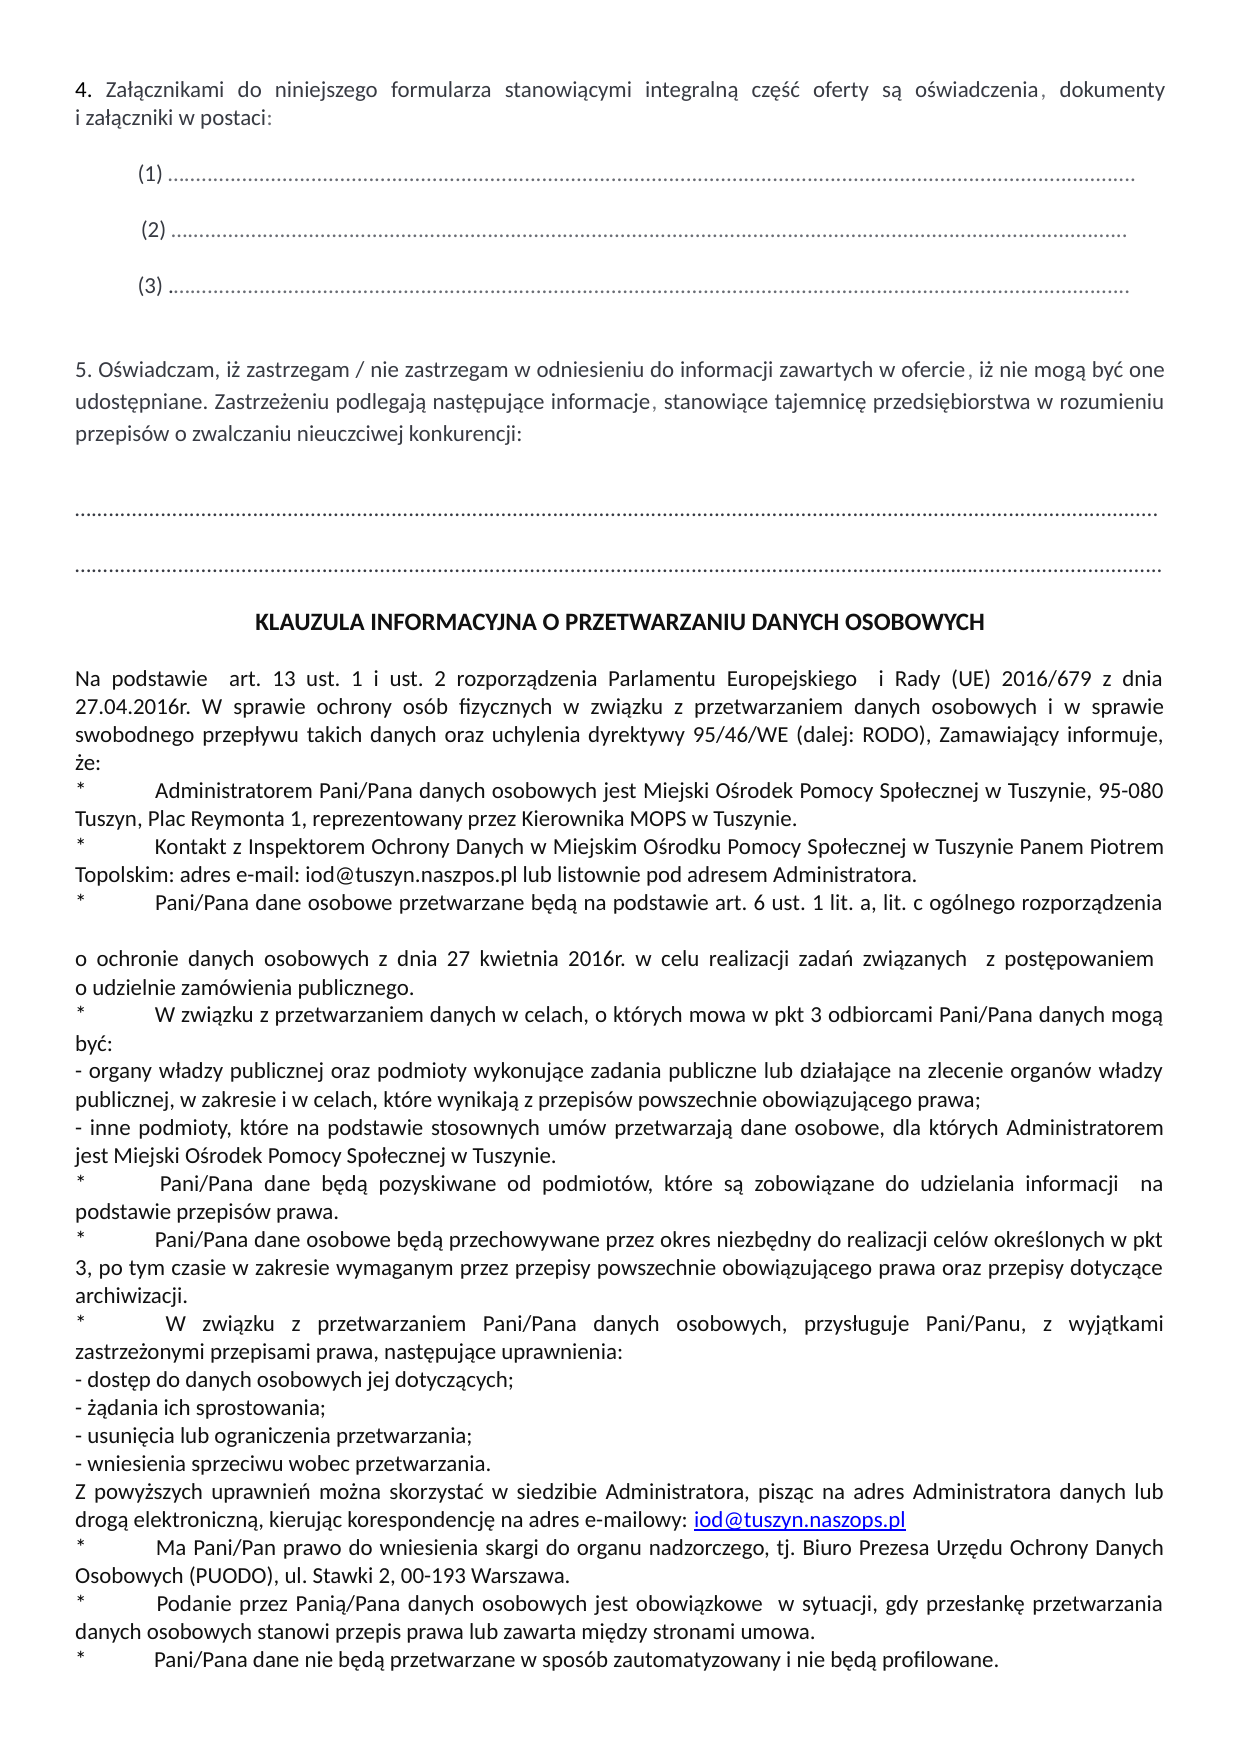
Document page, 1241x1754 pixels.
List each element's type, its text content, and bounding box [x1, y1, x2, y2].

text (1) …..................................................................................................................................................................... [75, 159, 1165, 187]
text - organy władzy publicznej oraz podmioty wykonujące zadania publiczne lub działające na zlecenie organów władzy publicznej, w zakresie i w celach, które wynikają z przepisów powszechnie obowiązującego prawa; [75, 1057, 1165, 1113]
text - żądania ich sprostowania; [75, 1393, 1165, 1421]
text (2) …................................................................................................................................................................... [75, 215, 1165, 243]
list Pani/Pana dane będą pozyskiwane od podmiotów, które są zobowiązane do udzielania informacji na podstawie przepisów prawa. [75, 1169, 1165, 1225]
text Na podstawie art. 13 ust. 1 i ust. 2 rozporządzenia Parlamentu Europejskiego i Rady (UE) 2016/679 z dnia 27.04.2016r. W sprawie ochrony osób fizycznych w związku z przetwarzaniem danych osobowych i w sprawie swobodnego przepływu takich danych oraz uchylenia dyrektywy 95/46/WE (dalej: RODO), Zamawiający informuje, że: [75, 664, 1165, 776]
text 4. Załącznikami do niniejszego formularza stanowiącymi integralną część oferty są oświadczenia, dokumenty i załączniki w postaci: [75, 75, 1165, 131]
text Z powyższych uprawnień można skorzystać w siedzibie Administratora, pisząc na adres Administratora danych lub drogą elektroniczną, kierując korespondencję na adres e-mailowy: iod@tuszyn.naszops.pl [75, 1477, 1165, 1533]
list Pani/Pana dane osobowe przetwarzane będą na podstawie art. 6 ust. 1 lit. a, lit. c ogólnego rozporządzenia o ochronie danych osobowych z dnia 27 kwietnia 2016r. w celu realizacji zadań związanych z postępowaniem o udzielnie zamówienia publicznego. [75, 888, 1165, 1001]
list Kontakt z Inspektorem Ochrony Danych w Miejskim Ośrodku Pomocy Społecznej w Tuszynie Panem Piotrem Topolskim: adres e-mail: iod@tuszyn.naszpos.pl lub listownie pod adresem Administratora. [75, 832, 1165, 888]
list W związku z przetwarzaniem Pani/Pana danych osobowych, przysługuje Pani/Panu, z wyjątkami zastrzeżonymi przepisami prawa, następujące uprawnienia: [75, 1309, 1165, 1365]
list Podanie przez Panią/Pana danych osobowych jest obowiązkowe w sytuacji, gdy przesłankę przetwarzania danych osobowych stanowi przepis prawa lub zawarta między stronami umowa. [75, 1589, 1165, 1645]
text 5. Oświadczam, iż zastrzegam / nie zastrzegam w odniesieniu do informacji zawartych w ofercie, iż nie mogą być one udostępniane. Zastrzeżeniu podlegają następujące informacje, stanowiące tajemnicę przedsiębiorstwa w rozumieniu przepisów o zwalczaniu nieuczciwej konkurencji: [75, 355, 1165, 448]
text KLAUZULA INFORMACYJNA O PRZETWARZANIU DANYCH OSOBOWYCH [75, 606, 1165, 636]
text - wniesienia sprzeciwu wobec przetwarzania. [75, 1449, 1165, 1477]
text ….........................................................................................................................................................................................…......................................................................................................................................................…................................. [75, 494, 1165, 578]
text (3) .…................................................................................................................................................................... [75, 271, 1165, 299]
list Ma Pani/Pan prawo do wniesienia skargi do organu nadzorczego, tj. Biuro Prezesa Urzędu Ochrony Danych Osobowych (PUODO), ul. Stawki 2, 00-193 Warszawa. [75, 1533, 1165, 1589]
text - dostęp do danych osobowych jej dotyczących; [75, 1365, 1165, 1393]
text - inne podmioty, które na podstawie stosownych umów przetwarzają dane osobowe, dla których Administratorem jest Miejski Ośrodek Pomocy Społecznej w Tuszynie. [75, 1113, 1165, 1169]
list Pani/Pana dane osobowe będą przechowywane przez okres niezbędny do realizacji celów określonych w pkt 3, po tym czasie w zakresie wymaganym przez przepisy powszechnie obowiązującego prawa oraz przepisy dotyczące archiwizacji. [75, 1225, 1165, 1309]
list Pani/Pana dane nie będą przetwarzane w sposób zautomatyzowany i nie będą profilowane. [75, 1645, 1165, 1673]
list W związku z przetwarzaniem danych w celach, o których mowa w pkt 3 odbiorcami Pani/Pana danych mogą być: [75, 1001, 1165, 1057]
text - usunięcia lub ograniczenia przetwarzania; [75, 1421, 1165, 1449]
list Administratorem Pani/Pana danych osobowych jest Miejski Ośrodek Pomocy Społecznej w Tuszynie, 95-080 Tuszyn, Plac Reymonta 1, reprezentowany przez Kierownika MOPS w Tuszynie. [75, 776, 1165, 832]
